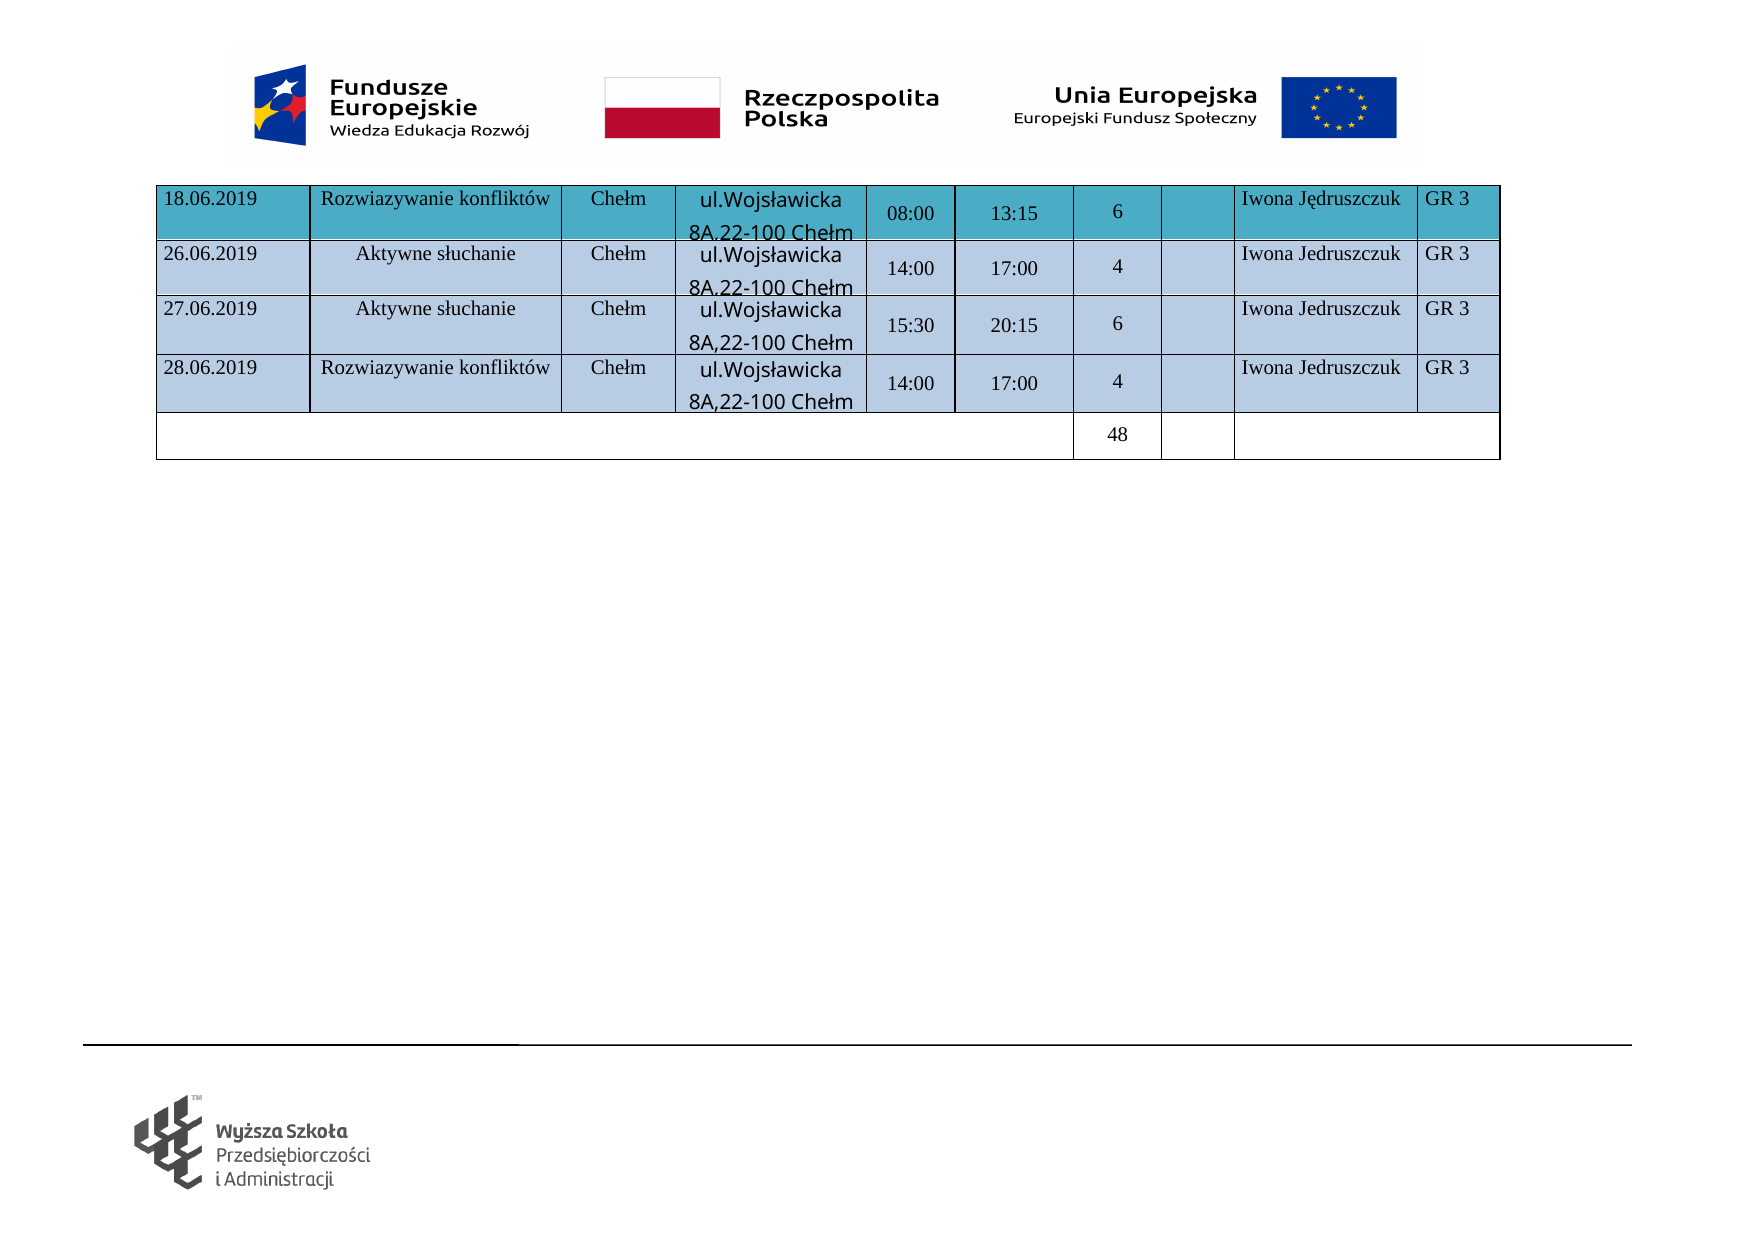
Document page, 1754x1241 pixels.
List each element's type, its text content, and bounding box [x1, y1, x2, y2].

table_cell [1162, 186, 1234, 239]
table_cell [1162, 296, 1234, 354]
table_cell 14:00 [867, 355, 954, 412]
table_cell 6 [1074, 296, 1161, 354]
table_cell 48 [1074, 413, 1161, 459]
table_cell Chełm [562, 296, 675, 354]
table_cell GR 3 [1418, 186, 1499, 239]
table_cell 15:30 [867, 296, 954, 354]
table_cell Iwona Jedruszczuk [1235, 241, 1417, 294]
table_cell Iwona Jedruszczuk [1235, 296, 1417, 354]
table_cell 20:15 [956, 296, 1073, 354]
table_cell 17:00 [956, 241, 1073, 294]
table_cell GR 3 [1418, 296, 1499, 354]
table_cell [1235, 413, 1499, 459]
table_cell Rozwiazywanie konfliktów [311, 186, 561, 239]
table_cell ul.Wojsławicka 8A,22-100 Chełm [676, 355, 866, 412]
table_cell 4 [1074, 241, 1161, 294]
table_cell ul.Wojsławicka 8A,22-100 Chełm [676, 296, 866, 354]
table_cell Rozwiazywanie konfliktów [311, 355, 561, 412]
table_cell 27.06.2019 [157, 296, 309, 354]
table_cell 18.06.2019 [157, 186, 309, 239]
table_cell Iwona Jędruszczuk [1235, 186, 1417, 239]
table_cell Chełm [562, 355, 675, 412]
table_cell 28.06.2019 [157, 355, 309, 412]
table_cell Aktywne słuchanie [311, 296, 561, 354]
table_cell Chełm [562, 186, 675, 239]
table_cell [1162, 355, 1234, 412]
table_cell 4 [1074, 355, 1161, 412]
table_cell 6 [1074, 186, 1161, 239]
table_cell 13:15 [956, 186, 1073, 239]
picture [229, 44, 1422, 166]
table_cell 08:00 [867, 186, 954, 239]
table_cell GR 3 [1418, 355, 1499, 412]
table_cell 26.06.2019 [157, 241, 309, 294]
table_cell GR 3 [1418, 241, 1499, 294]
table_cell [1162, 241, 1234, 294]
table_cell 14:00 [867, 241, 954, 294]
table_cell ul.Wojsławicka 8A,22-100 Chełm [676, 241, 866, 294]
table_cell Iwona Jedruszczuk [1235, 355, 1417, 412]
table_cell 17:00 [956, 355, 1073, 412]
table_cell [157, 413, 1073, 459]
table_cell [1162, 413, 1234, 459]
table_cell Chełm [562, 241, 675, 294]
table_cell ul.Wojsławicka 8A,22-100 Chełm [676, 186, 866, 239]
table_cell Aktywne słuchanie [311, 241, 561, 294]
